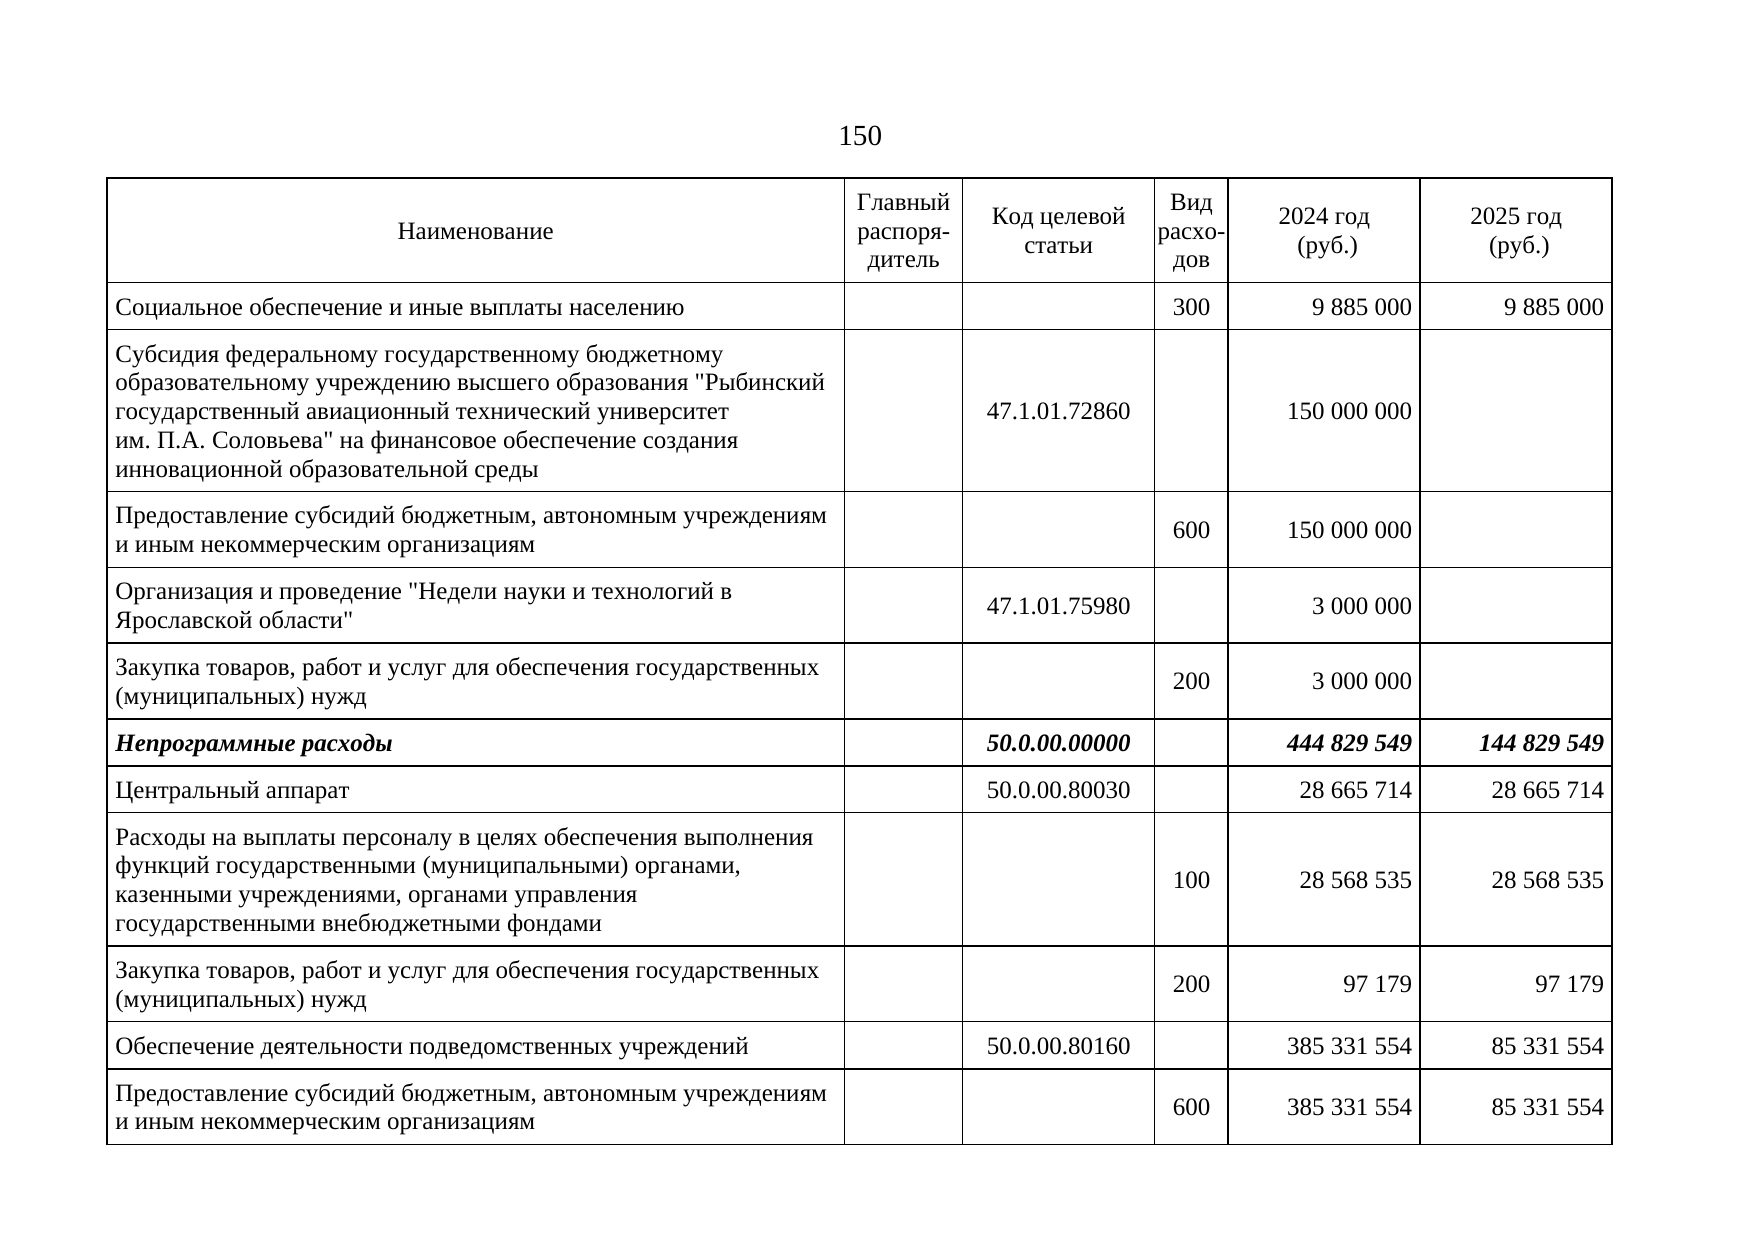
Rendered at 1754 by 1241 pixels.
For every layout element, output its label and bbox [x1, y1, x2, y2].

table_header [845, 179, 962, 282]
table_header [1155, 179, 1227, 282]
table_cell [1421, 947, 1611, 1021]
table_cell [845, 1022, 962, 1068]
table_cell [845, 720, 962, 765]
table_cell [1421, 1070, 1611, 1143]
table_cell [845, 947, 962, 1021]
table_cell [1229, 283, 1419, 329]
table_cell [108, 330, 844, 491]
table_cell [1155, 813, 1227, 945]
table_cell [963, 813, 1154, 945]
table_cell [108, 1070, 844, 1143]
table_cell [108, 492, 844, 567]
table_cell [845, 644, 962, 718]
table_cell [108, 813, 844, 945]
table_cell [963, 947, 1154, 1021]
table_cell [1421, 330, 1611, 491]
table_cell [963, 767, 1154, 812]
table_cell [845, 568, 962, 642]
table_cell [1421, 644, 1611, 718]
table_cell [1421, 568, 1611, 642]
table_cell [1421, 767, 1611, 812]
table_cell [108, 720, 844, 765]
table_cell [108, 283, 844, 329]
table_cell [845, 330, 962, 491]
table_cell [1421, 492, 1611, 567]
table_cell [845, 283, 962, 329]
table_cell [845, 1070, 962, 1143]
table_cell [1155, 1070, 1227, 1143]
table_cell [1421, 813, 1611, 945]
table_header [963, 179, 1154, 282]
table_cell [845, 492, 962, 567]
table_header [1421, 179, 1611, 282]
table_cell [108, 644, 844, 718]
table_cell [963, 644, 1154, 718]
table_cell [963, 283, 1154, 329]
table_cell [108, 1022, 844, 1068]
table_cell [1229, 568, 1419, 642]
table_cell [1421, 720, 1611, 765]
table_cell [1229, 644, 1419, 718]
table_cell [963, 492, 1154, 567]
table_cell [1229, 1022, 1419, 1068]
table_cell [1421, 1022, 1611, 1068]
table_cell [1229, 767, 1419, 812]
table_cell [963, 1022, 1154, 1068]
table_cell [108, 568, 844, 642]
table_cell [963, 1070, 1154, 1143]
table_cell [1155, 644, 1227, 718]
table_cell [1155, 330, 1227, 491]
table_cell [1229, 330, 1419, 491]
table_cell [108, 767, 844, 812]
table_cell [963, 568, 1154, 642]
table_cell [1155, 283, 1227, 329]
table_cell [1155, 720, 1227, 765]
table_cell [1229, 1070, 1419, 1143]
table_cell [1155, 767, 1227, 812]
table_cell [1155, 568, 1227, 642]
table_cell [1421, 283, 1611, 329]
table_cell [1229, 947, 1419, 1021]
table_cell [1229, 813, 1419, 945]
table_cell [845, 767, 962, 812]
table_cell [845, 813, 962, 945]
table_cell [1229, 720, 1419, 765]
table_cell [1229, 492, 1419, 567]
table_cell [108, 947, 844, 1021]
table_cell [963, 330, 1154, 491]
table_header [108, 179, 844, 282]
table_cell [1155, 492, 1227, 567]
table_header [1229, 179, 1419, 282]
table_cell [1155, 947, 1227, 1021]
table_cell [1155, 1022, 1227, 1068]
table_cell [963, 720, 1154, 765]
